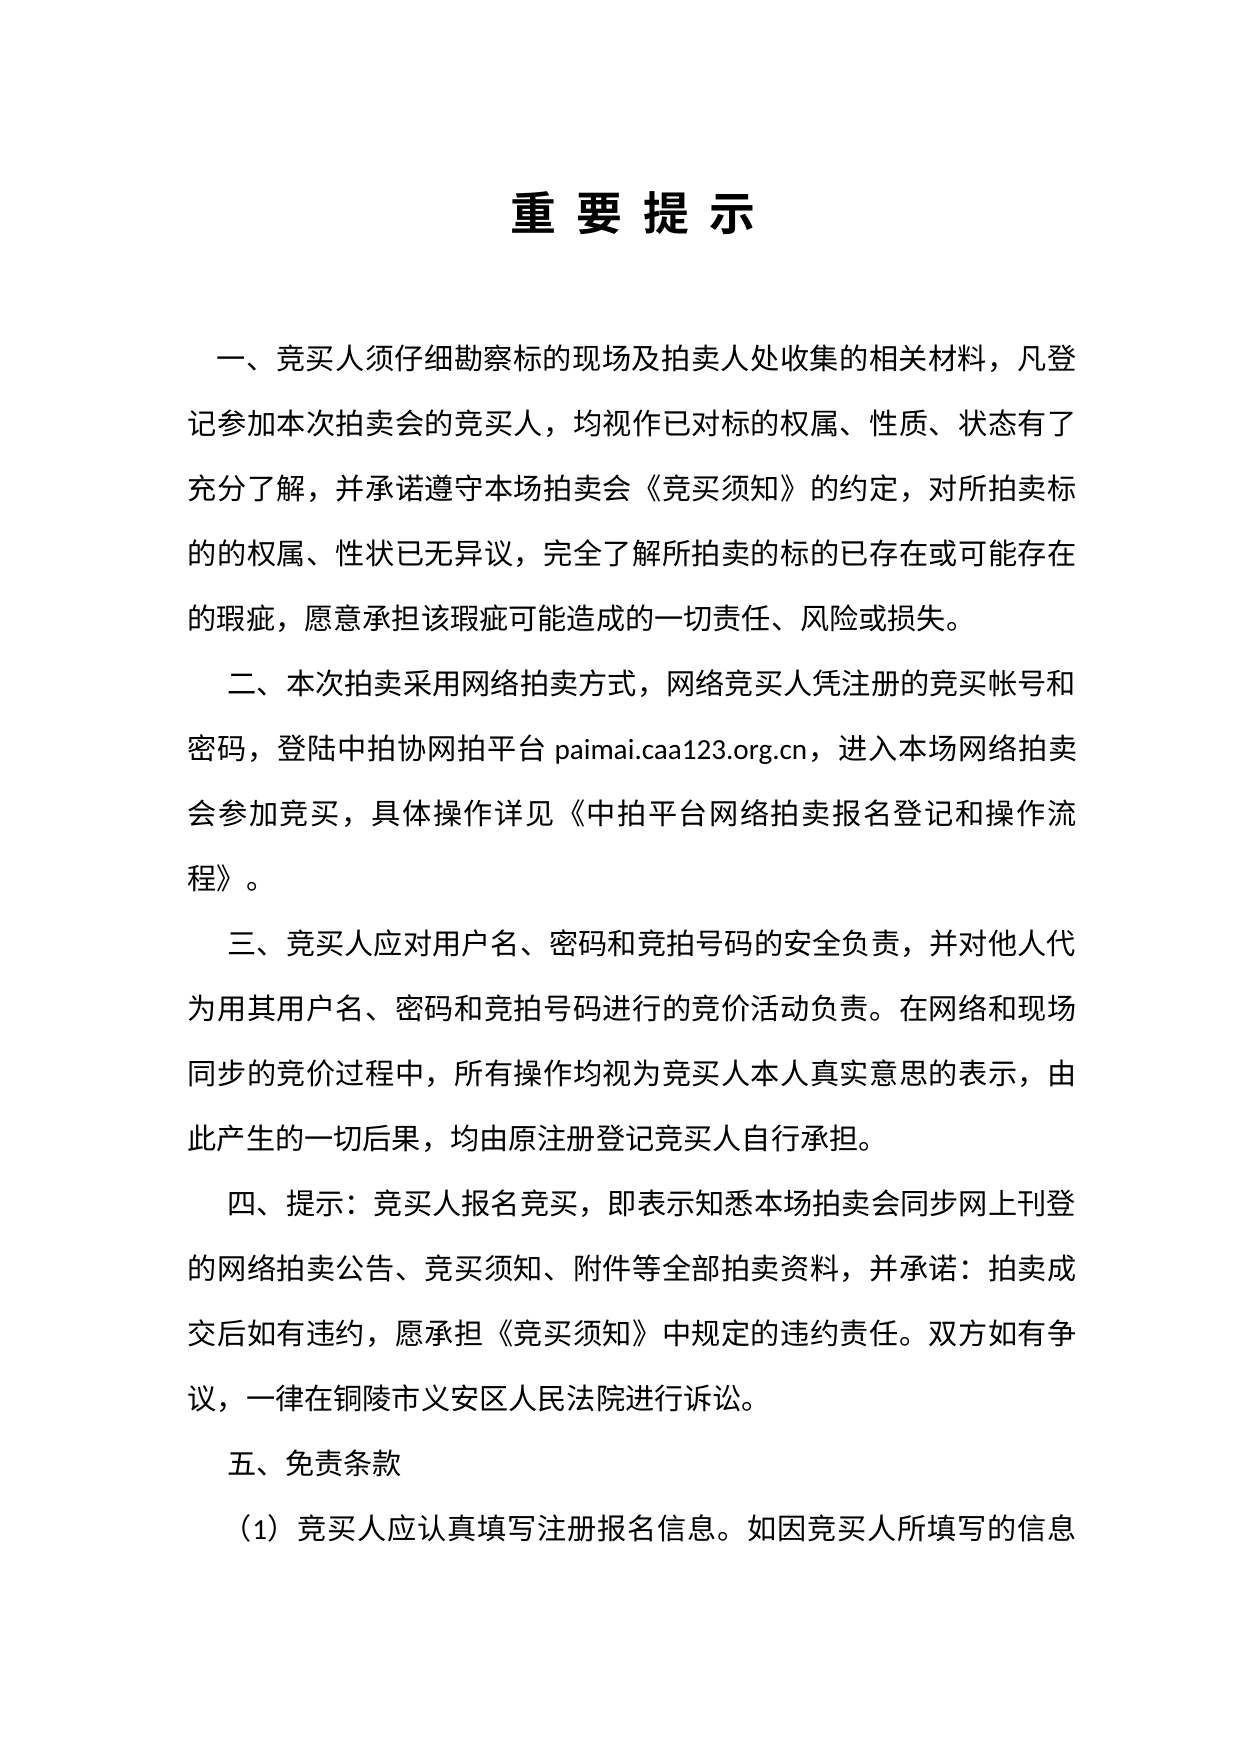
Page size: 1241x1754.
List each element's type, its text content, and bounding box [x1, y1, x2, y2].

text 三、竞买人应对用户名、密码和竞拍号码的安全负责，并对他人代为用其用户名、密码和竞拍号码进行的竞价活动负责。在网络和现场同步的竞价过程中，所有操作均视为竞买人本人真实意思的表示，由此产生的一切后果，均由原注册登记竞买人自行承担。 [187, 909, 1078, 1169]
text 重 要 提 示 [187, 162, 1078, 259]
text 五、免责条款 [187, 1429, 1078, 1494]
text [187, 1494, 1078, 1559]
text 二、本次拍卖采用网络拍卖方式，网络竞买人凭注册的竞买帐号和密码，登陆中拍协网拍平台paimai.caa123.org.cn，进入本场网络拍卖会参加竞买，具体操作详见《中拍平台网络拍卖报名登记和操作流程》。 [187, 649, 1078, 909]
text 一、竞买人须仔细勘察标的现场及拍卖人处收集的相关材料，凡登记参加本次拍卖会的竞买人，均视作已对标的权属、性质、状态有了充分了解，并承诺遵守本场拍卖会《竞买须知》的约定，对所拍卖标的的权属、性状已无异议，完全了解所拍卖的标的已存在或可能存在的瑕疵，愿意承担该瑕疵可能造成的一切责任、风险或损失。 [187, 324, 1078, 649]
text 四、提示：竞买人报名竞买，即表示知悉本场拍卖会同步网上刊登的网络拍卖公告、竞买须知、附件等全部拍卖资料，并承诺：拍卖成交后如有违约，愿承担《竞买须知》中规定的违约责任。双方如有争议，一律在铜陵市义安区人民法院进行诉讼。 [187, 1169, 1078, 1429]
